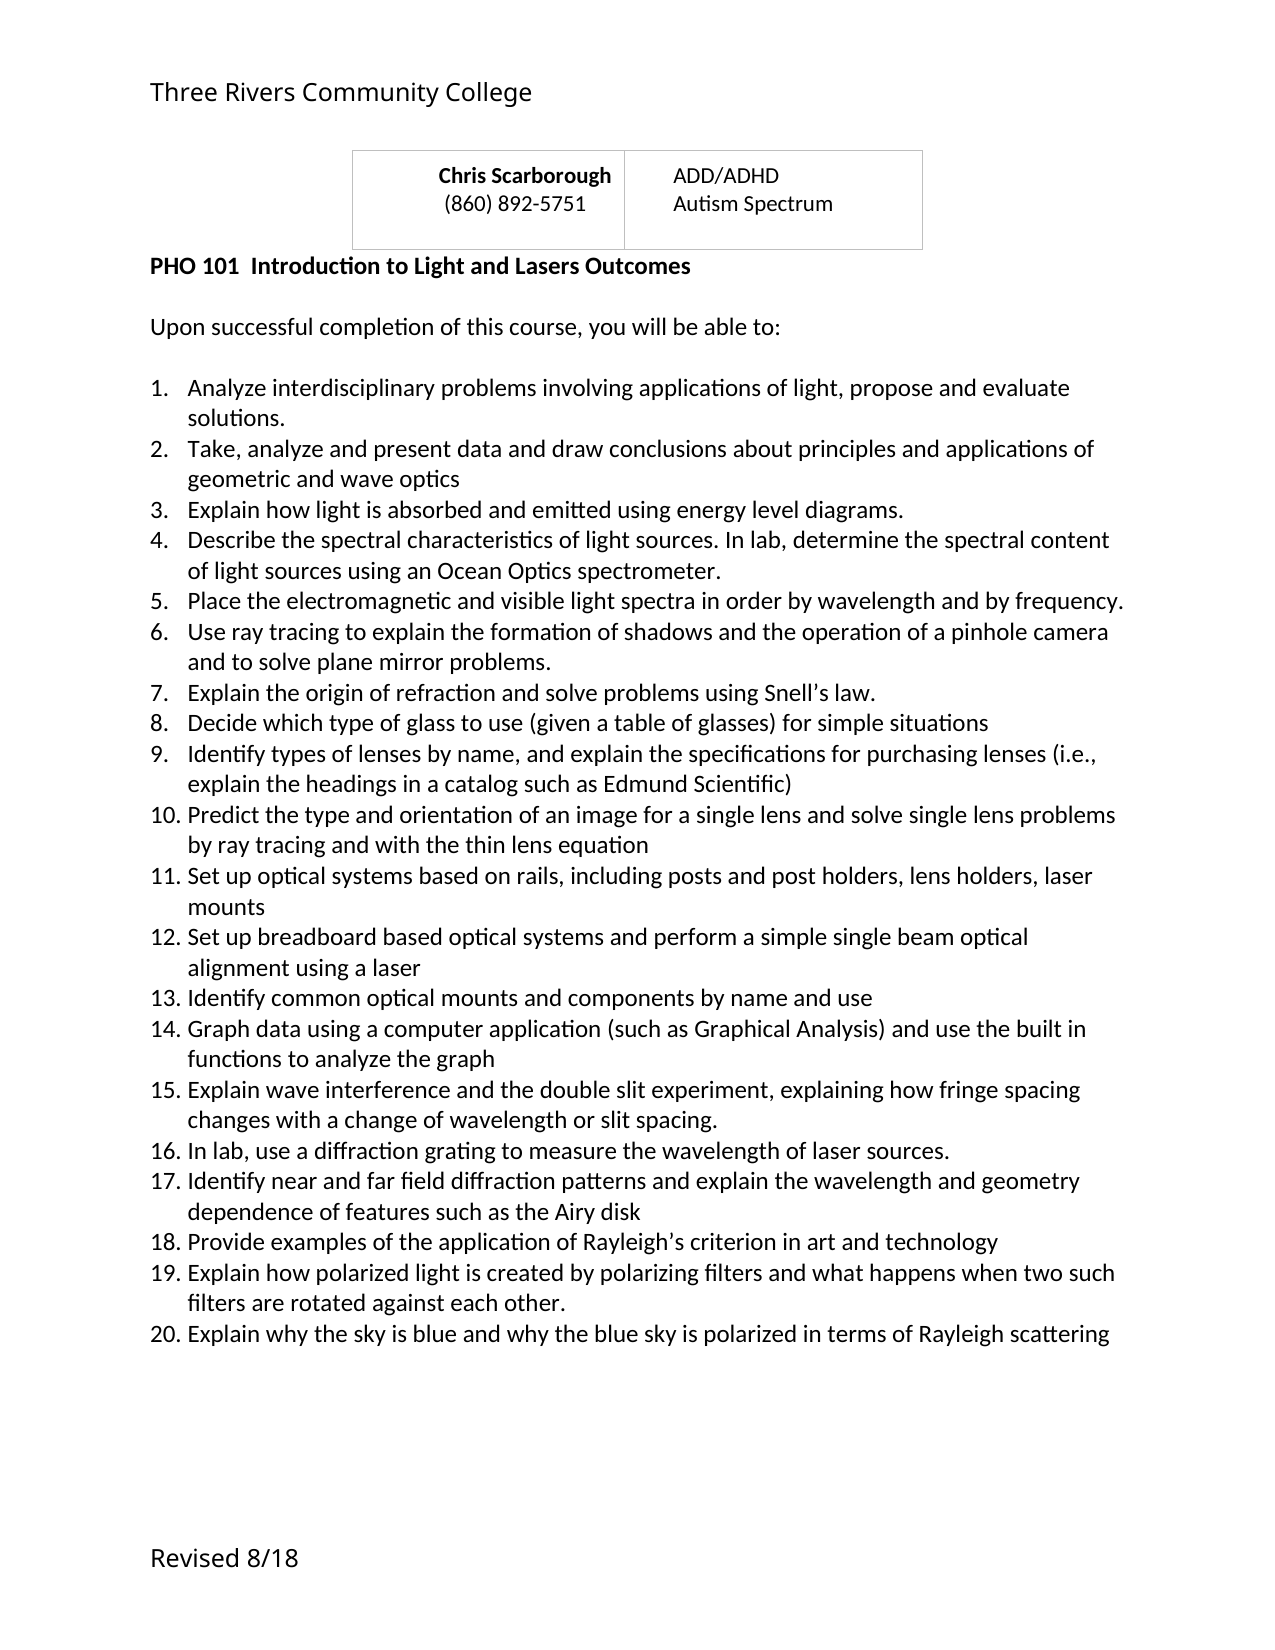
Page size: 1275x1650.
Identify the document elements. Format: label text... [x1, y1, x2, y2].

list Explain why the sky is blue and why the blue sky is polarized in terms of Rayleigh scattering [150, 1318, 1125, 1348]
list Describe the spectral characteristics of light sources. In lab, determine the spectral content of light sources using an Ocean Optics spectrometer. [150, 524, 1125, 586]
list Identify near and far field diffraction patterns and explain the wavelength and geometry dependence of features such as the Airy disk [150, 1165, 1125, 1226]
list Explain the origin of refraction and solve problems using Snell’s law. [150, 677, 1125, 708]
list Explain wave interference and the double slit experiment, explaining how fringe spacing changes with a change of wavelength or slit spacing. [150, 1074, 1125, 1135]
list Set up breadboard based optical systems and perform a simple single beam optical alignment using a laser [150, 921, 1125, 982]
text PHO 101 Introduction to Light and Lasers Outcomes [150, 250, 1125, 280]
list Explain how light is absorbed and emitted using energy level diagrams. [150, 494, 1125, 524]
list Set up optical systems based on rails, including posts and post holders, lens holders, laser mounts [150, 860, 1125, 921]
list Decide which type of glass to use (given a table of glasses) for simple situations [150, 708, 1125, 738]
list In lab, use a diffraction grating to measure the wavelength of laser sources. [150, 1135, 1125, 1165]
list Take, analyze and present data and draw conclusions about principles and applications of geometric and wave optics [150, 433, 1125, 494]
list Provide examples of the application of Rayleigh’s criterion in art and technology [150, 1226, 1125, 1257]
list Analyze interdisciplinary problems involving applications of light, propose and evaluate solutions. [150, 372, 1125, 433]
list Place the electromagnetic and visible light spectra in order by wavelength and by frequency. [150, 586, 1125, 616]
list Explain how polarized light is created by polarizing filters and what happens when two such filters are rotated against each other. [150, 1257, 1125, 1318]
list Graph data using a computer application (such as Graphical Analysis) and use the built in functions to analyze the graph [150, 1013, 1125, 1074]
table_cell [353, 151, 624, 249]
list Identify types of lenses by name, and explain the specifications for purchasing lenses (i.e., explain the headings in a catalog such as Edmund Scientific) [150, 738, 1125, 799]
text Upon successful completion of this course, you will be able to: [150, 280, 1125, 341]
list Identify common optical mounts and components by name and use [150, 982, 1125, 1013]
list Predict the type and orientation of an image for a single lens and solve single lens problems by ray tracing and with the thin lens equation [150, 799, 1125, 860]
list Use ray tracing to explain the formation of shadows and the operation of a pinhole camera and to solve plane mirror problems. [150, 616, 1125, 677]
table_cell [625, 151, 922, 249]
